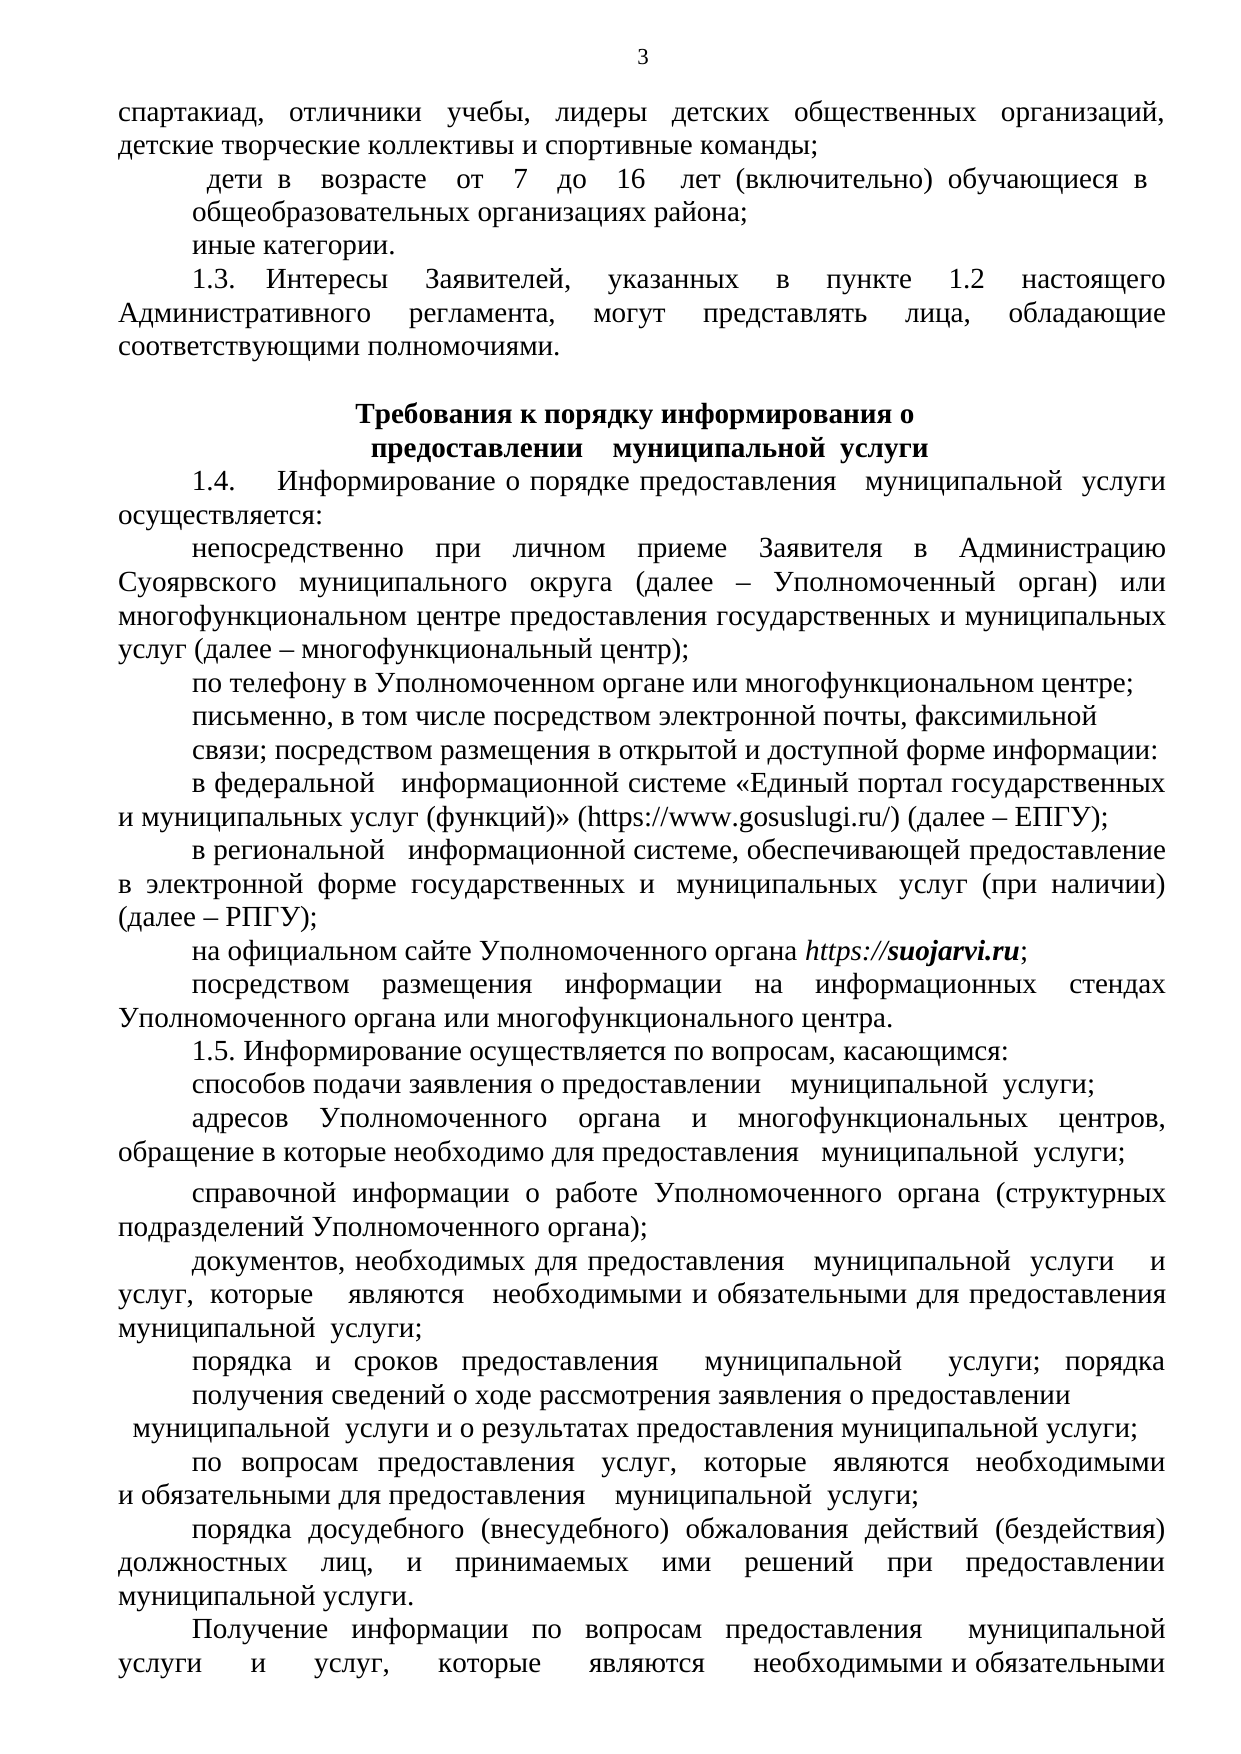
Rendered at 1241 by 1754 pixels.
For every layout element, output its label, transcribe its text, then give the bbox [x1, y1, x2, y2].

text иные категории. [192, 228, 1181, 261]
text в региональной информационной системе, обеспечивающей предоставление в электронной форме государственных и муниципальных услуг (при наличии) (далее – РПГУ); [118, 832, 1166, 933]
list Информирование о порядке предоставления муниципальной услуги осуществляется: [118, 463, 1166, 531]
text порядка и сроков предоставления муниципальной услуги; порядка получения сведений о ходе рассмотрения заявления о предоставлении [192, 1343, 1165, 1410]
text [118, 94, 1166, 161]
text способов подачи заявления о предоставлении муниципальной услуги; [118, 1067, 1166, 1100]
text адресов Уполномоченного органа и многофункциональных центров, обращение в которые необходимо для предоставления муниципальной услуги; [118, 1100, 1166, 1167]
list Интересы Заявителей, указанных в пункте 1.2 настоящего Административного регламента, могут представлять лица, обладающие соответствующими полномочиями. [118, 261, 1166, 362]
text по телефону в Уполномоченном органе или многофункциональном центре; письменно, в том числе посредством электронной почты, факсимильной связи; посредством размещения в открытой и доступной форме информации: [192, 665, 1166, 765]
text дети в возрасте от 7 до 16 лет (включительно) обучающиеся в общеобразовательных организациях района; [192, 161, 1147, 228]
text непосредственно при личном приеме Заявителя в Администрацию Суоярвского муниципального округа (далее – Уполномоченный орган) или многофункциональном центре предоставления государственных и муниципальных услуг (далее – многофункциональный центр); [118, 531, 1166, 665]
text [118, 1612, 1166, 1679]
text документов, необходимых для предоставления муниципальной услуги и услуг, которые являются необходимыми и обязательными для предоставления муниципальной услуги; [118, 1243, 1166, 1343]
text справочной информации о работе Уполномоченного органа (структурных подразделений Уполномоченного органа); [118, 1176, 1166, 1243]
text муниципальной услуги и о результатах предоставления муниципальной услуги; [118, 1410, 1166, 1444]
text порядка досудебного (внесудебного) обжалования действий (бездействия) должностных лиц, и принимаемых ими решений при предоставлении муниципальной услуги. [118, 1511, 1165, 1612]
subtitle Требования к порядку информирования о предоставлении муниципальной услуги [297, 396, 1062, 463]
list Информирование осуществляется по вопросам, касающимся: [192, 1034, 1181, 1067]
text на официальном сайте Уполномоченного органа https://suojarvi.ru; [118, 933, 1166, 967]
text посредством размещения информации на информационных стендах Уполномоченного органа или многофункционального центра. [118, 967, 1166, 1034]
text в федеральной информационной системе «Единый портал государственных и муниципальных услуг (функций)» (https://www.gosuslugi.ru/) (далее – ЕПГУ); [118, 765, 1166, 832]
text по вопросам предоставления услуг, которые являются необходимыми и обязательными для предоставления муниципальной услуги; [118, 1444, 1166, 1511]
